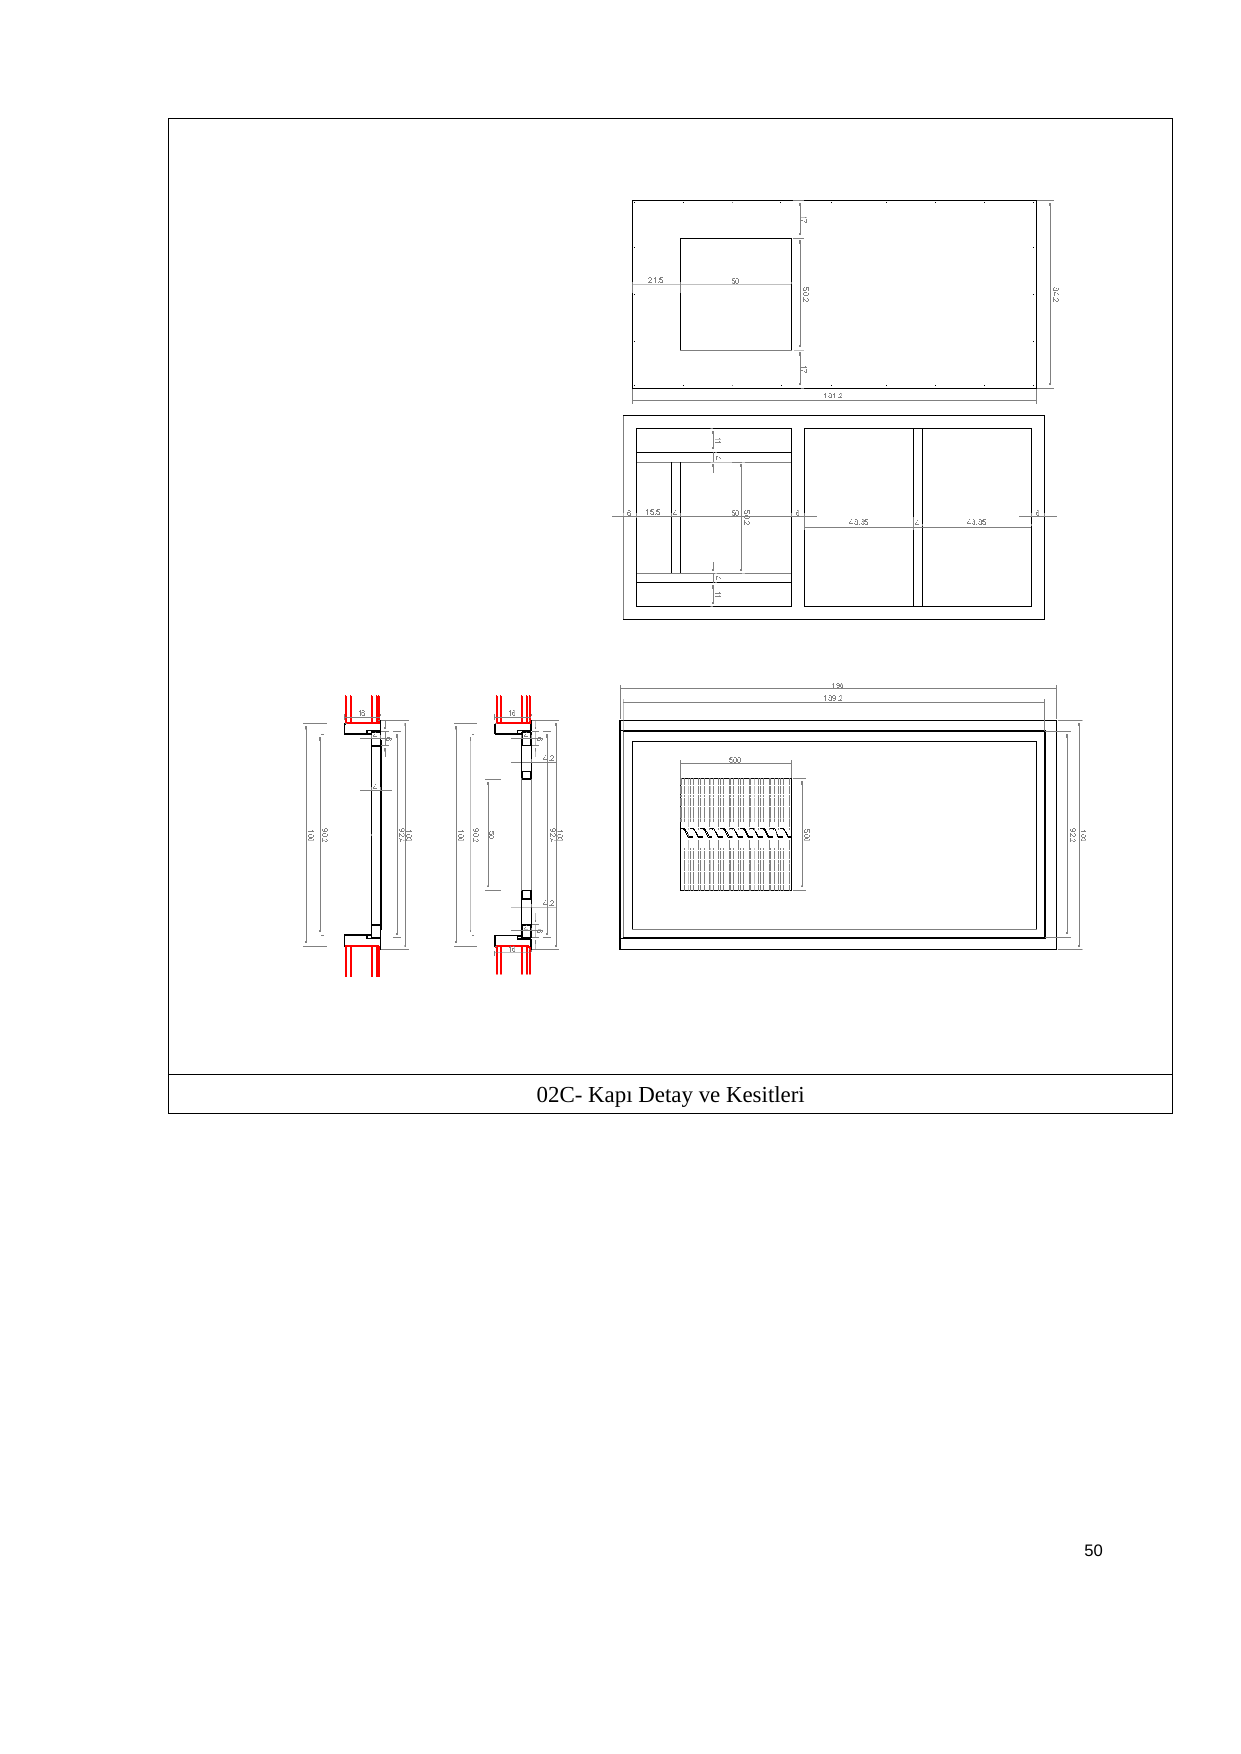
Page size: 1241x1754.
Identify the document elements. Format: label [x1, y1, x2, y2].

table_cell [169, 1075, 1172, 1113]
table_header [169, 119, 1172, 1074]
picture [211, 158, 1153, 1016]
